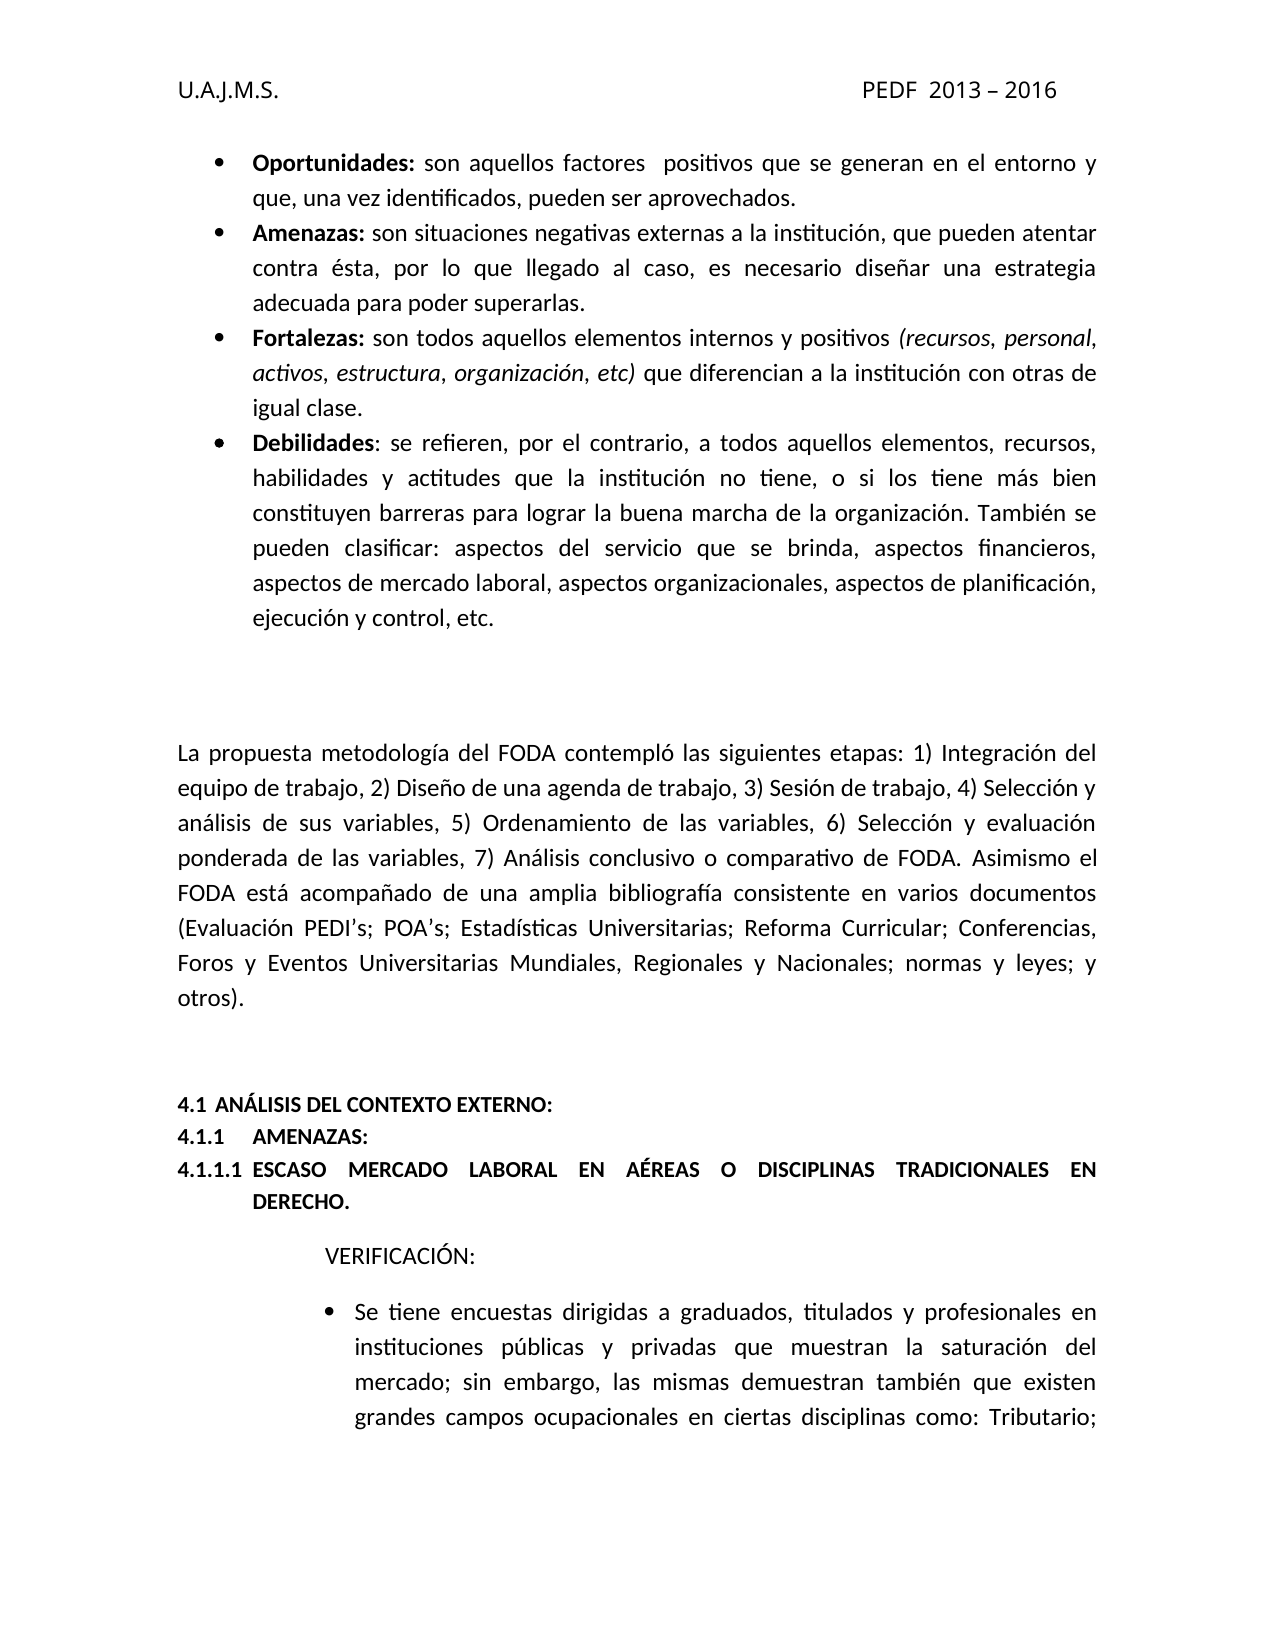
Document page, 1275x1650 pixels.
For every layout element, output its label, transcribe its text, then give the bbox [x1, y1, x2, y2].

list Oportunidades: son aquellos factores positivos que se generan en el entorno y que, una vez identificados, pueden ser aprovechados. [215, 148, 1098, 213]
list Amenazas: son situaciones negativas externas a la institución, que pueden atentar contra ésta, por lo que llegado al caso, es necesario diseñar una estrategia adecuada para poder superarlas. [215, 218, 1098, 318]
list AMENAZAS: [177, 1122, 1098, 1151]
list Debilidades: se refieren, por el contrario, a todos aquellos elementos, recursos, habilidades y actitudes que la institución no tiene, o si los tiene más bien constituyen barreras para lograr la buena marcha de la organización. También se pueden clasificar: aspectos del servicio que se brinda, aspectos financieros, aspectos de mercado laboral, aspectos organizacionales, aspectos de planificación, ejecución y control, etc. [215, 428, 1098, 633]
list ESCASO MERCADO LABORAL EN AÉREAS O DISCIPLINAS TRADICIONALES EN DERECHO. [177, 1155, 1098, 1215]
text La propuesta metodología del FODA contempló las siguientes etapas: 1) Integración del equipo de trabajo, 2) Diseño de una agenda de trabajo, 3) Sesión de trabajo, 4) Selección y análisis de sus variables, 5) Ordenamiento de las variables, 6) Selección y evaluación ponderada de las variables, 7) Análisis conclusivo o comparativo de FODA. Asimismo el FODA está acompañado de una amplia bibliografía consistente en varios documentos (Evaluación PEDI’s; POA’s; Estadísticas Universitarias; Reforma Curricular; Conferencias, Foros y Eventos Universitarias Mundiales, Regionales y Nacionales; normas y leyes; y otros). [177, 737, 1098, 1012]
text VERIFICACIÓN: [251, 1240, 1098, 1270]
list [325, 1296, 1098, 1431]
list Fortalezas: son todos aquellos elementos internos y positivos (recursos, personal, activos, estructura, organización, etc) que diferencian a la institución con otras de igual clase. [215, 323, 1098, 423]
list ANÁLISIS DEL CONTEXTO EXTERNO: [177, 1090, 1098, 1118]
